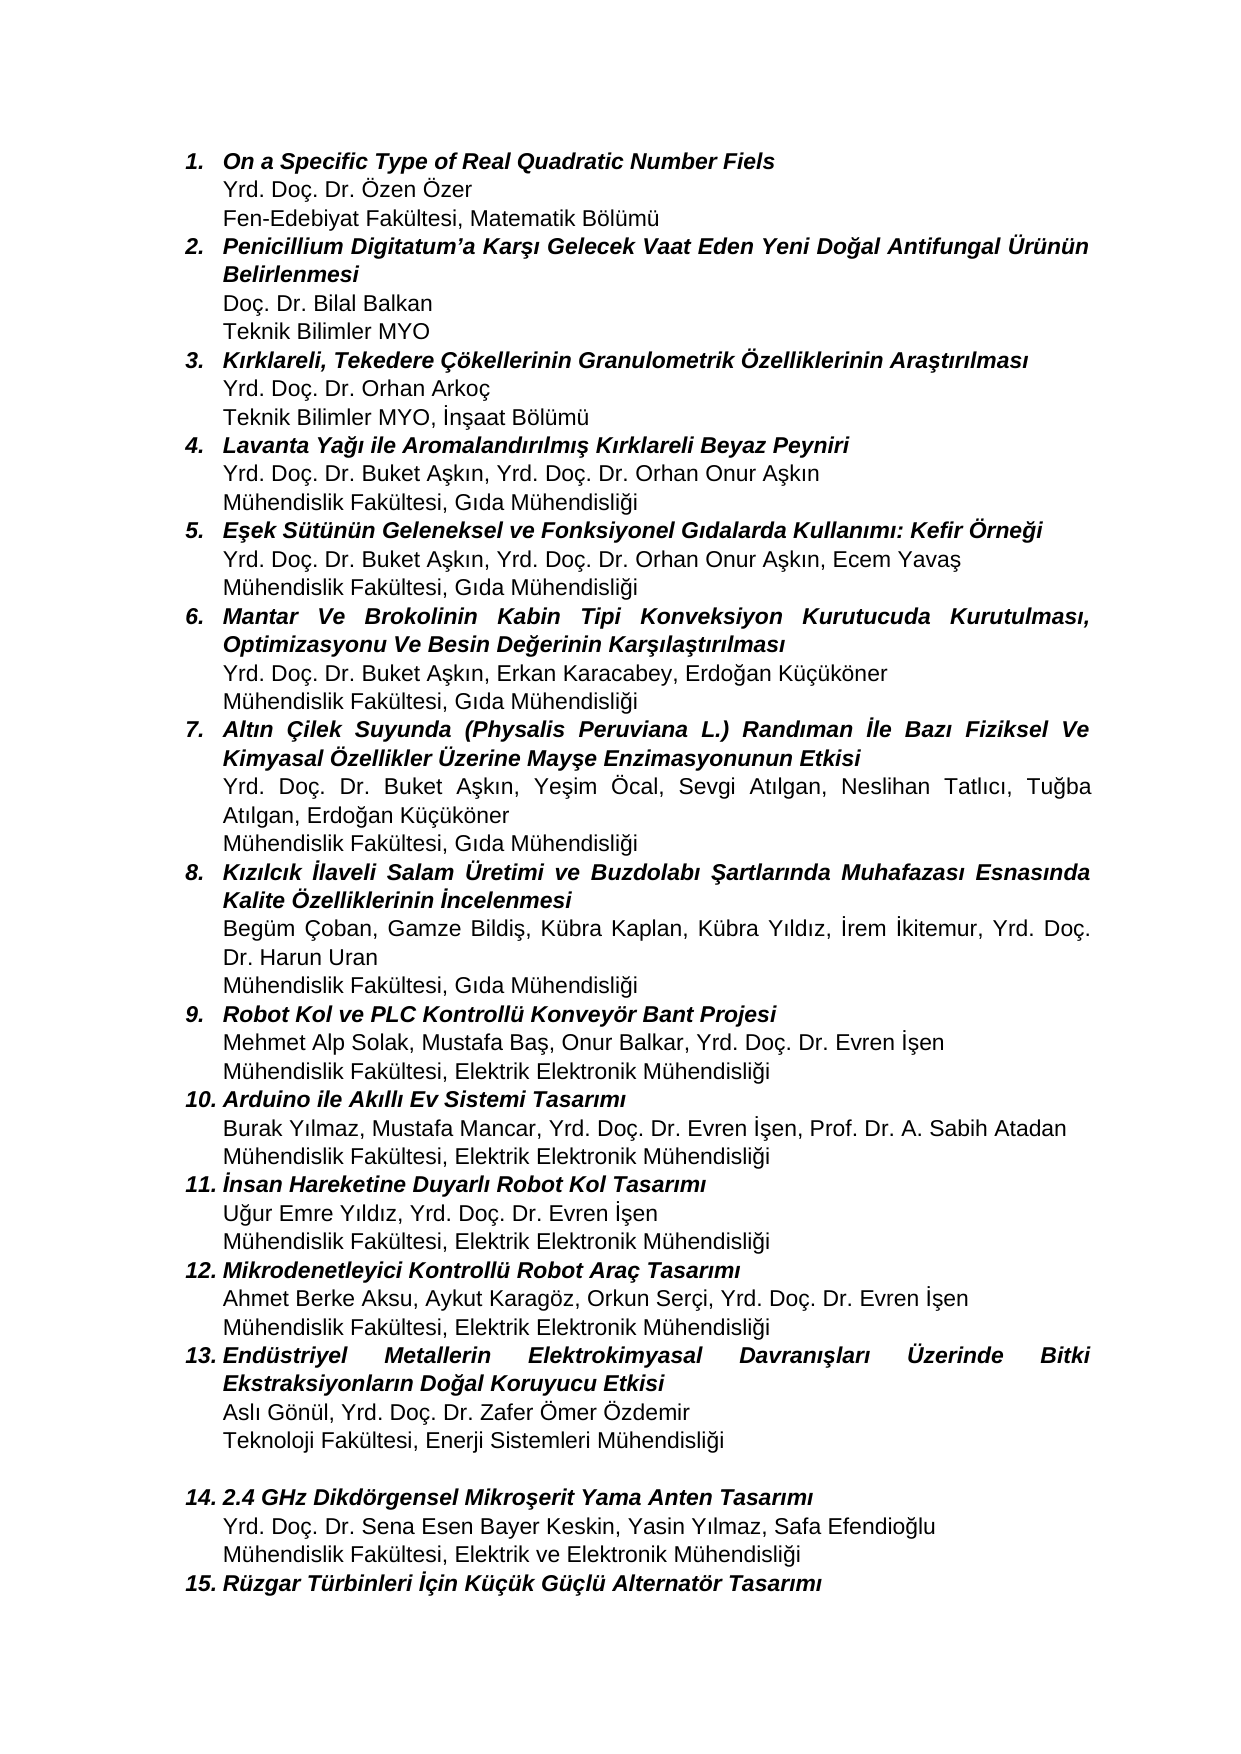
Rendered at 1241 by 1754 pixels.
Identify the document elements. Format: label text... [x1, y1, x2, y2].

list Yrd. Doç. Dr. Özen Özer [223, 176, 1093, 202]
list Uğur Emre Yıldız, Yrd. Doç. Dr. Evren İşen [223, 1200, 1093, 1226]
list Mehmet Alp Solak, Mustafa Baş, Onur Balkar, Yrd. Doç. Dr. Evren İşen [223, 1029, 1093, 1056]
list Mühendislik Fakültesi, Gıda Mühendisliği [223, 830, 1093, 856]
list Rüzgar Türbinleri İçin Küçük Güçlü Alternatör Tasarımı [185, 1569, 1093, 1596]
list Begüm Çoban, Gamze Bildiş, Kübra Kaplan, Kübra Yıldız, İrem İkitemur, Yrd. Doç. Dr. Harun Uran [223, 915, 1093, 970]
list Ahmet Berke Aksu, Aykut Karagöz, Orkun Serçi, Yrd. Doç. Dr. Evren İşen [223, 1285, 1093, 1311]
list Mühendislik Fakültesi, Gıda Mühendisliği [223, 688, 1093, 714]
list Mühendislik Fakültesi, Elektrik Elektronik Mühendisliği [223, 1143, 1093, 1169]
list Eşek Sütünün Geleneksel ve Fonksiyonel Gıdalarda Kullanımı: Kefir Örneği [185, 517, 1093, 544]
list Doç. Dr. Bilal Balkan [223, 290, 1093, 316]
list Lavanta Yağı ile Aromalandırılmış Kırklareli Beyaz Peyniri [185, 432, 1093, 458]
list Teknik Bilimler MYO [223, 318, 1093, 344]
list Yrd. Doç. Dr. Buket Aşkın, Yrd. Doç. Dr. Orhan Onur Aşkın, Ecem Yavaş [223, 546, 1093, 572]
list Robot Kol ve PLC Kontrollü Konveyör Bant Projesi [185, 1001, 1093, 1027]
list On a Specific Type of Real Quadratic Number Fiels [185, 148, 1093, 174]
list Mühendislik Fakültesi, Gıda Mühendisliği [223, 574, 1093, 601]
list Mantar Ve Brokolinin Kabin Tipi Konveksiyon Kurutucuda Kurutulması, Optimizasyonu Ve Besin Değerinin Karşılaştırılması [185, 603, 1093, 657]
list Teknoloji Fakültesi, Enerji Sistemleri Mühendisliği [223, 1427, 1093, 1454]
list Mühendislik Fakültesi, Elektrik Elektronik Mühendisliği [223, 1313, 1093, 1340]
list Yrd. Doç. Dr. Buket Aşkın, Yeşim Öcal, Sevgi Atılgan, Neslihan Tatlıcı, Tuğba Atılgan, Erdoğan Küçüköner [223, 773, 1093, 828]
list Yrd. Doç. Dr. Orhan Arkoç [223, 375, 1093, 401]
list Mühendislik Fakültesi, Gıda Mühendisliği [223, 972, 1093, 999]
list Fen-Edebiyat Fakültesi, Matematik Bölümü [223, 204, 1093, 231]
list Mikrodenetleyici Kontrollü Robot Araç Tasarımı [185, 1257, 1093, 1283]
list Yrd. Doç. Dr. Sena Esen Bayer Keskin, Yasin Yılmaz, Safa Efendioğlu [223, 1513, 1093, 1539]
list Mühendislik Fakültesi, Elektrik Elektronik Mühendisliği [223, 1228, 1093, 1254]
list Mühendislik Fakültesi, Elektrik ve Elektronik Mühendisliği [223, 1541, 1093, 1567]
list Altın Çilek Suyunda (Physalis Peruviana L.) Randıman İle Bazı Fiziksel Ve Kimyasal Özellikler Üzerine Mayşe Enzimasyonunun Etkisi [185, 716, 1093, 771]
list Yrd. Doç. Dr. Buket Aşkın, Erkan Karacabey, Erdoğan Küçüköner [223, 659, 1093, 686]
list İnsan Hareketine Duyarlı Robot Kol Tasarımı [185, 1171, 1093, 1198]
list Burak Yılmaz, Mustafa Mancar, Yrd. Doç. Dr. Evren İşen, Prof. Dr. A. Sabih Atadan [223, 1114, 1093, 1141]
list Mühendislik Fakültesi, Elektrik Elektronik Mühendisliği [223, 1058, 1093, 1084]
list Teknik Bilimler MYO, İnşaat Bölümü [223, 403, 1093, 430]
list Endüstriyel Metallerin Elektrokimyasal Davranışları Üzerinde Bitki Ekstraksiyonların Doğal Koruyucu Etkisi [185, 1342, 1093, 1397]
list Penicillium Digitatum’a Karşı Gelecek Vaat Eden Yeni Doğal Antifungal Ürünün Belirlenmesi [185, 233, 1093, 288]
list Mühendislik Fakültesi, Gıda Mühendisliği [223, 489, 1093, 515]
list Arduino ile Akıllı Ev Sistemi Tasarımı [185, 1086, 1093, 1112]
list 2.4 GHz Dikdörgensel Mikroşerit Yama Anten Tasarımı [185, 1484, 1093, 1511]
list Kırklareli, Tekedere Çökellerinin Granulometrik Özelliklerinin Araştırılması [185, 347, 1093, 373]
list Aslı Gönül, Yrd. Doç. Dr. Zafer Ömer Özdemir [223, 1399, 1093, 1425]
list Yrd. Doç. Dr. Buket Aşkın, Yrd. Doç. Dr. Orhan Onur Aşkın [223, 460, 1093, 487]
list Kızılcık İlaveli Salam Üretimi ve Buzdolabı Şartlarında Muhafazası Esnasında Kalite Özelliklerinin İncelenmesi [185, 858, 1093, 913]
